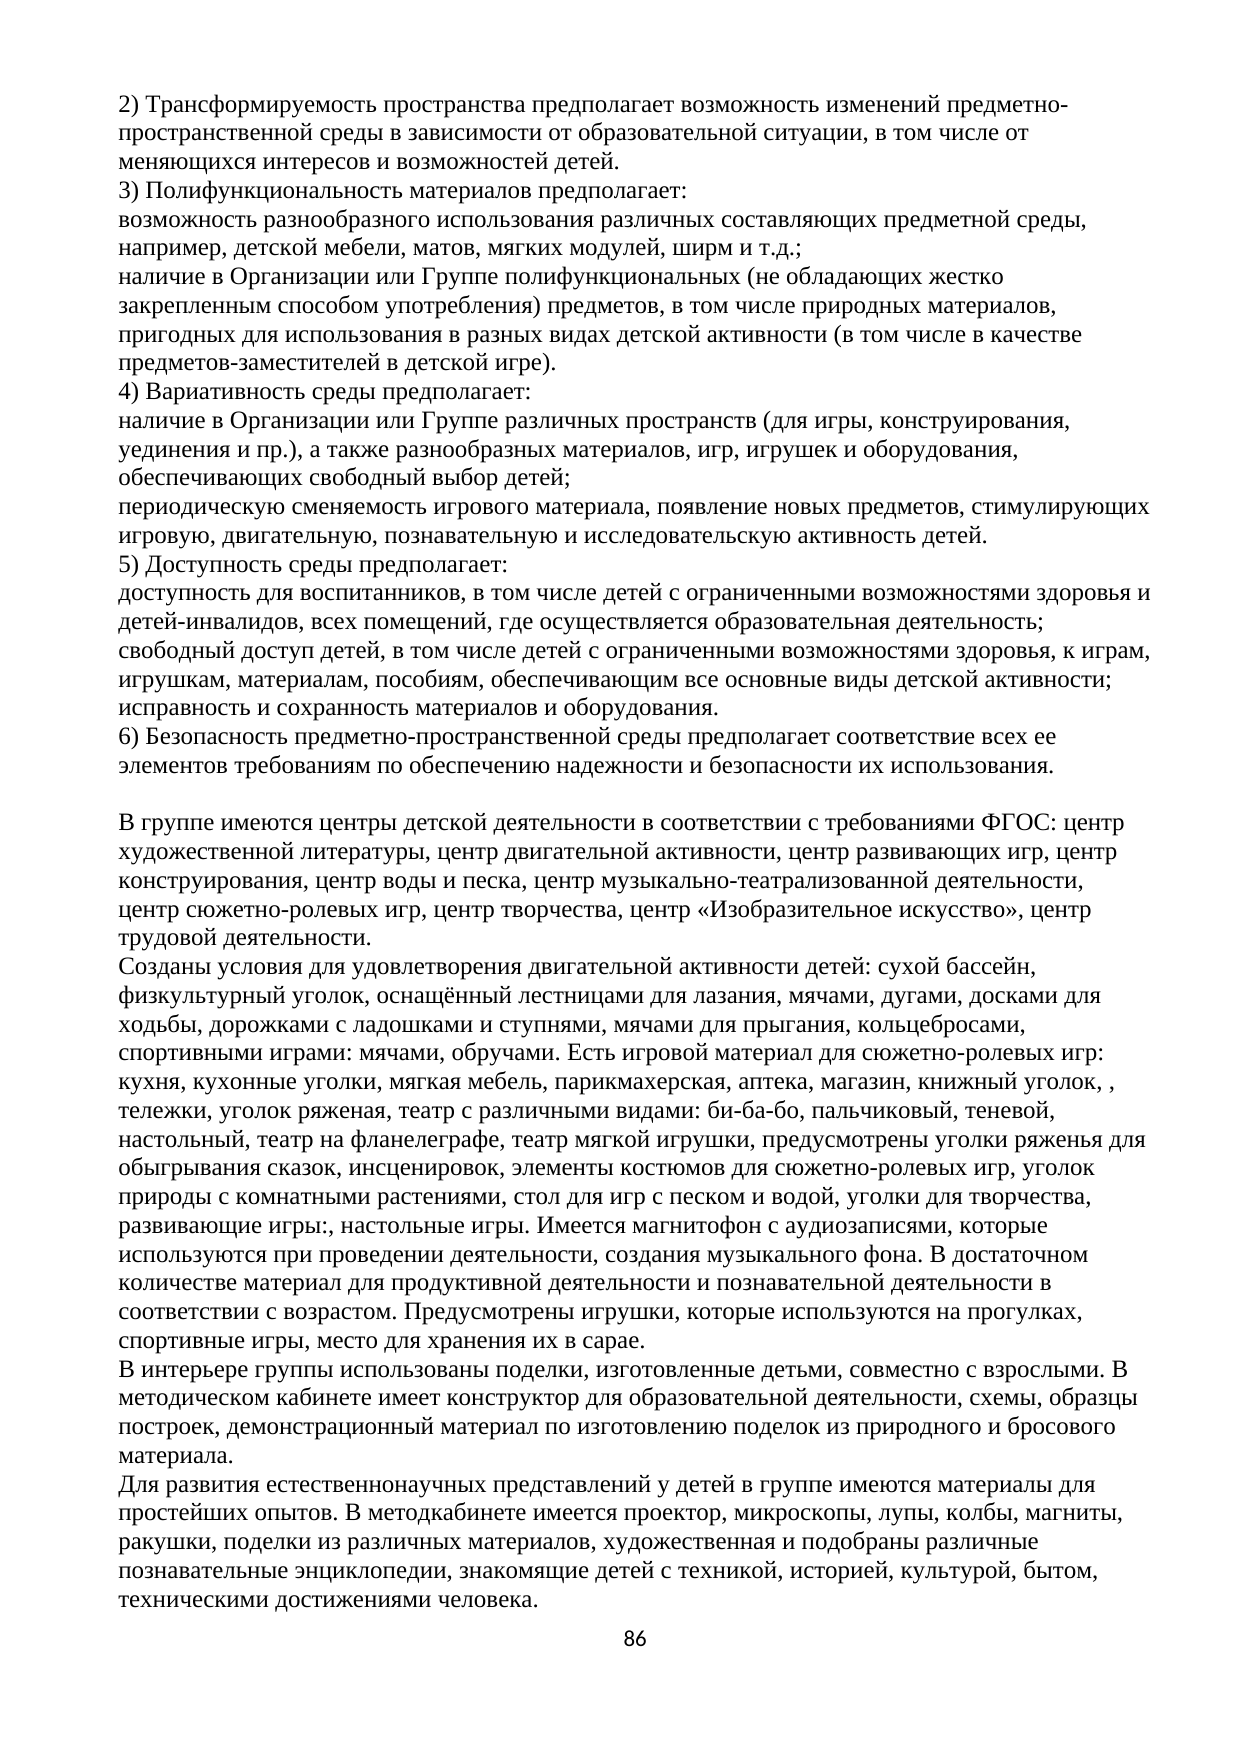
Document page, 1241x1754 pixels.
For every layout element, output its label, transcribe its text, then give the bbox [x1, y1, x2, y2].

text 2) Трансформируемость пространства предполагает возможность изменений предметно-пространственной среды в зависимости от образовательной ситуации, в том числе от меняющихся интересов и возможностей детей. [118, 89, 1152, 175]
text 5) Доступность среды предполагает: [118, 549, 1152, 577]
text Для развития естественнонаучных представлений у детей в группе имеются материалы для простейших опытов. В методкабинете имеется проектор, микроскопы, лупы, колбы, магниты, ракушки, поделки из различных материалов, художественная и подобраны различные познавательные энциклопедии, знакомящие детей с техникой, историей, культурой, бытом, техническими достижениями человека. [118, 1469, 1152, 1612]
text Созданы условия для удовлетворения двигательной активности детей: сухой бассейн, физкультурный уголок, оснащённый лестницами для лазания, мячами, дугами, досками для ходьбы, дорожками с ладошками и ступнями, мячами для прыгания, кольцебросами, спортивными играми: мячами, обручами. Есть игровой материал для сюжетно-ролевых игр: кухня, кухонные уголки, мягкая мебель, парикмахерская, аптека, магазин, книжный уголок, , тележки, уголок ряженая, театр с различными видами: би-ба-бо, пальчиковый, теневой, настольный, театр на фланелеграфе, театр мягкой игрушки, предусмотрены уголки ряженья для обыгрывания сказок, инсценировок, элементы костюмов для сюжетно-ролевых игр, уголок природы с комнатными растениями, стол для игр с песком и водой, уголки для творчества, развивающие игры:, настольные игры. Имеется магнитофон с аудиозаписями, которые используются при проведении деятельности, создания музыкального фона. В достаточном количестве материал для продуктивной деятельности и познавательной деятельности в соответствии с возрастом. Предусмотрены игрушки, которые используются на прогулках, спортивные игры, место для хранения их в сарае. [118, 951, 1152, 1354]
text периодическую сменяемость игрового материала, появление новых предметов, стимулирующих игровую, двигательную, познавательную и исследовательскую активность детей. [118, 491, 1152, 549]
text доступность для воспитанников, в том числе детей с ограниченными возможностями здоровья и детей-инвалидов, всех помещений, где осуществляется образовательная деятельность; [118, 577, 1152, 635]
text В интерьере группы использованы поделки, изготовленные детьми, совместно с взрослыми. В методическом кабинете имеет конструктор для образовательной деятельности, схемы, образцы построек, демонстрационный материал по изготовлению поделок из природного и бросового материала. [118, 1354, 1152, 1469]
text 6) Безопасность предметно-пространственной среды предполагает соответствие всех ее элементов требованиям по обеспечению надежности и безопасности их использования. [118, 721, 1152, 779]
text В группе имеются центры детской деятельности в соответствии с требованиями ФГОС: центр художественной литературы, центр двигательной активности, центр развивающих игр, центр конструирования, центр воды и песка, центр музыкально-театрализованной деятельности, центр сюжетно-ролевых игр, центр творчества, центр «Изобразительное искусство», центр трудовой деятельности. [118, 807, 1152, 951]
text наличие в Организации или Группе полифункциональных (не обладающих жестко закрепленным способом употребления) предметов, в том числе природных материалов, пригодных для использования в разных видах детской активности (в том числе в качестве предметов-заместителей в детской игре). [118, 261, 1152, 376]
text возможность разнообразного использования различных составляющих предметной среды, например, детской мебели, матов, мягких модулей, ширм и т.д.; [118, 204, 1152, 261]
text свободный доступ детей, в том числе детей с ограниченными возможностями здоровья, к играм, игрушкам, материалам, пособиям, обеспечивающим все основные виды детской активности; [118, 635, 1152, 692]
text 3) Полифункциональность материалов предполагает: [118, 175, 1152, 204]
text наличие в Организации или Группе различных пространств (для игры, конструирования, уединения и пр.), а также разнообразных материалов, игр, игрушек и оборудования, обеспечивающих свободный выбор детей; [118, 405, 1152, 491]
text 4) Вариативность среды предполагает: [118, 376, 1152, 405]
text исправность и сохранность материалов и оборудования. [118, 692, 1152, 721]
